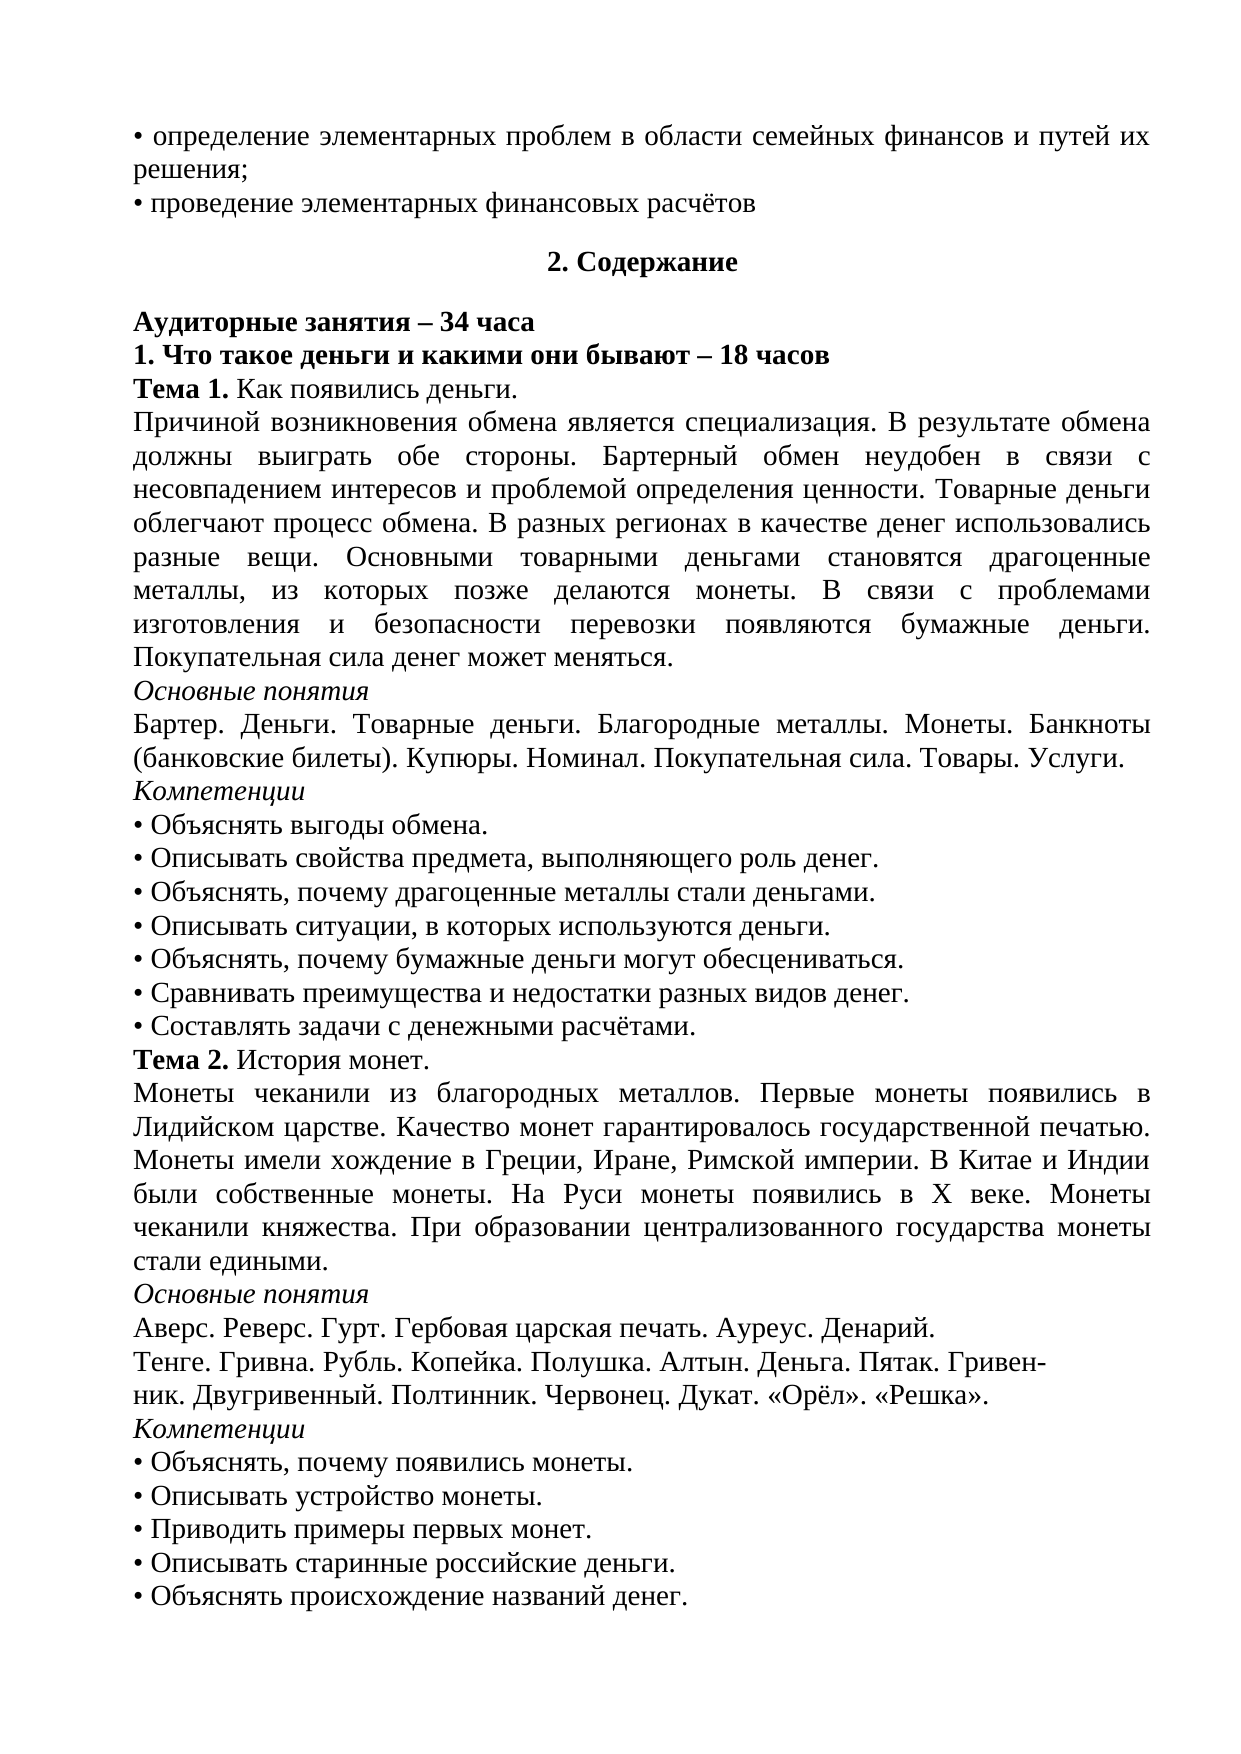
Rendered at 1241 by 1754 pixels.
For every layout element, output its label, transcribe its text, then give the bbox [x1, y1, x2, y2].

text Тема 2. История монет. [133, 1042, 1152, 1075]
text • Объяснять выгоды обмена. [133, 807, 1152, 841]
text 2. Содержание [133, 244, 1152, 278]
text • Описывать ситуации, в которых используются деньги. [133, 908, 1152, 941]
text • Сравнивать преимущества и недостатки разных видов денег. [133, 975, 1152, 1008]
text Основные понятия [133, 1277, 1152, 1310]
text Компетенции [133, 1411, 1152, 1444]
text • Объяснять, почему появились монеты. [133, 1444, 1152, 1478]
text 1. Что такое деньги и какими они бывают – 18 часов [133, 337, 1152, 371]
text • Описывать старинные российские деньги. [133, 1545, 1152, 1578]
text Причиной возникновения обмена является специализация. В результате обмена должны выиграть обе стороны. Бартерный обмен неудобен в связи с несовпадением интересов и проблемой определения ценности. Товарные деньги облегчают процесс обмена. В разных регионах в качестве денег использовались разные вещи. Основными товарными деньгами становятся драгоценные металлы, из которых позже делаются монеты. В связи с проблемами изготовления и безопасности перевозки появляются бумажные деньги. Покупательная сила денег может меняться. [133, 404, 1152, 673]
text • Объяснять происхождение названий денег. [133, 1578, 1152, 1612]
text • Описывать свойства предмета, выполняющего роль денег. [133, 841, 1152, 874]
text ник. Двугривенный. Полтинник. Червонец. Дукат. «Орёл». «Решка». [133, 1377, 1152, 1411]
text • Описывать устройство монеты. [133, 1478, 1152, 1511]
text Аверс. Реверс. Гурт. Гербовая царская печать. Ауреус. Денарий. [133, 1310, 1152, 1344]
text • определение элементарных проблем в области семейных финансов и путей их решения; [133, 118, 1152, 185]
text Монеты чеканили из благородных металлов. Первые монеты появились в Лидийском царстве. Качество монет гарантировалось государственной печатью. Монеты имели хождение в Греции, Иране, Римской империи. В Китае и Индии были собственные монеты. На Руси монеты появились в Х веке. Монеты чеканили княжества. При образовании централизованного государства монеты стали едиными. [133, 1075, 1152, 1277]
text • Составлять задачи с денежными расчётами. [133, 1008, 1152, 1042]
text Тенге. Гривна. Рубль. Копейка. Полушка. Алтын. Деньга. Пятак. Гривен- [133, 1344, 1152, 1377]
text • Объяснять, почему бумажные деньги могут обесцениваться. [133, 941, 1152, 975]
text • Приводить примеры первых монет. [133, 1511, 1152, 1545]
text Бартер. Деньги. Товарные деньги. Благородные металлы. Монеты. Банкноты (банковские билеты). Купюры. Номинал. Покупательная сила. Товары. Услуги. [133, 706, 1152, 773]
text • Объяснять, почему драгоценные металлы стали деньгами. [133, 874, 1152, 908]
text Тема 1. Как появились деньги. [133, 371, 1152, 404]
text Компетенции [133, 773, 1152, 807]
text Основные понятия [133, 673, 1152, 706]
text • проведение элементарных финансовых расчётов [133, 185, 1152, 219]
text Аудиторные занятия – 34 часа [133, 304, 1152, 337]
